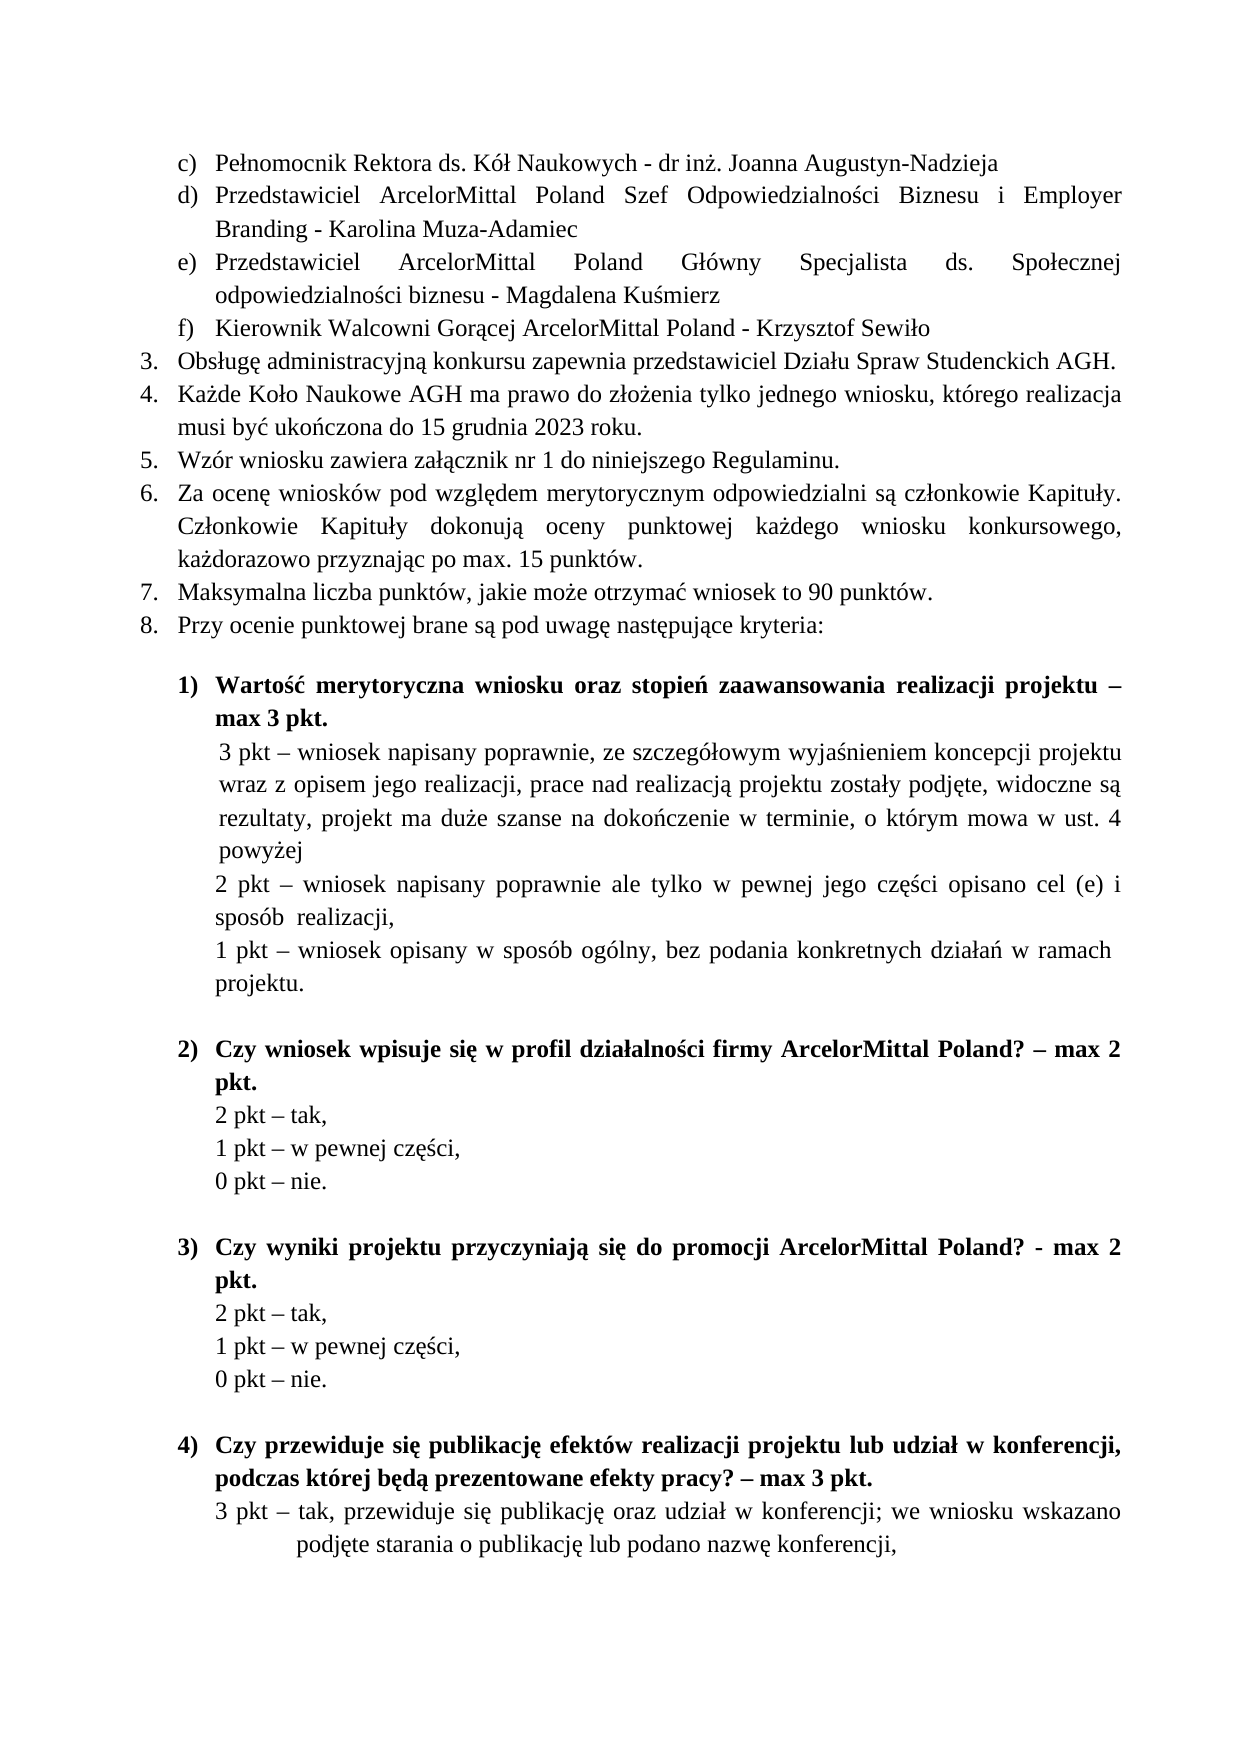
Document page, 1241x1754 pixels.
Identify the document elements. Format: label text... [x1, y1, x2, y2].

list 1 pkt – wniosek opisany w sposób ogólny, bez podania konkretnych działań w ramach projektu. [215, 935, 1122, 996]
list Za ocenę wniosków pod względem merytorycznym odpowiedzialni są członkowie Kapituły. Członkowie Kapituły dokonują oceny punktowej każdego wniosku konkursowego, każdorazowo przyznając po max. 15 punktów. [140, 478, 1122, 573]
list Czy przewiduje się publikację efektów realizacji projektu lub udział w konferencji, podczas której będą prezentowane efekty pracy? – max 3 pkt. [177, 1430, 1122, 1492]
list Obsługę administracyjną konkursu zapewnia przedstawiciel Działu Spraw Studenckich AGH. [140, 346, 1122, 374]
list Czy wniosek wpisuje się w profil działalności firmy ArcelorMittal Poland? – max 2 pkt. [177, 1034, 1122, 1096]
list 2 pkt – tak, [215, 1298, 1122, 1327]
list 3 pkt – tak, przewiduje się publikację oraz udział w konferencji; we wniosku wskazano podjęte starania o publikację lub podano nazwę konferencji, [215, 1496, 1122, 1558]
list 0 pkt – nie. [215, 1364, 1122, 1393]
list 0 pkt – nie. [215, 1166, 1122, 1194]
list 2 pkt – wniosek napisany poprawnie ale tylko w pewnej jego części opisano cel (e) i sposób realizacji, [215, 869, 1122, 930]
list 2 pkt – tak, [215, 1100, 1122, 1128]
list Przy ocenie punktowej brane są pod uwagę następujące kryteria: [140, 610, 1122, 639]
list Wzór wniosku zawiera załącznik nr 1 do niniejszego Regulaminu. [140, 445, 1122, 473]
list Każde Koło Naukowe AGH ma prawo do złożenia tylko jednego wniosku, którego realizacja musi być ukończona do 15 grudnia 2023 roku. [140, 379, 1122, 441]
list 1 pkt – w pewnej części, [215, 1133, 1122, 1162]
list Pełnomocnik Rektora ds. Kół Naukowych - dr inż. Joanna Augustyn-Nadzieja [177, 148, 1122, 176]
list Czy wyniki projektu przyczyniają się do promocji ArcelorMittal Poland? - max 2 pkt. [177, 1232, 1122, 1294]
list Wartość merytoryczna wniosku oraz stopień zaawansowania realizacji projektu – max 3 pkt. [177, 671, 1122, 732]
list 1 pkt – w pewnej części, [215, 1331, 1122, 1360]
list 3 pkt – wniosek napisany poprawnie, ze szczegółowym wyjaśnieniem koncepcji projektu wraz z opisem jego realizacji, prace nad realizacją projektu zostały podjęte, widoczne są rezultaty, projekt ma duże szanse na dokończenie w terminie, o którym mowa w ust. 4 powyżej [218, 737, 1122, 864]
list Przedstawiciel ArcelorMittal Poland Główny Specjalista ds. Społecznej odpowiedzialności biznesu - Magdalena Kuśmierz [177, 247, 1122, 308]
list Kierownik Walcowni Gorącej ArcelorMittal Poland - Krzysztof Sewiło [177, 313, 1122, 341]
list Maksymalna liczba punktów, jakie może otrzymać wniosek to 90 punktów. [140, 577, 1122, 606]
list Przedstawiciel ArcelorMittal Poland Szef Odpowiedzialności Biznesu i Employer Branding - Karolina Muza-Adamiec [177, 181, 1122, 242]
